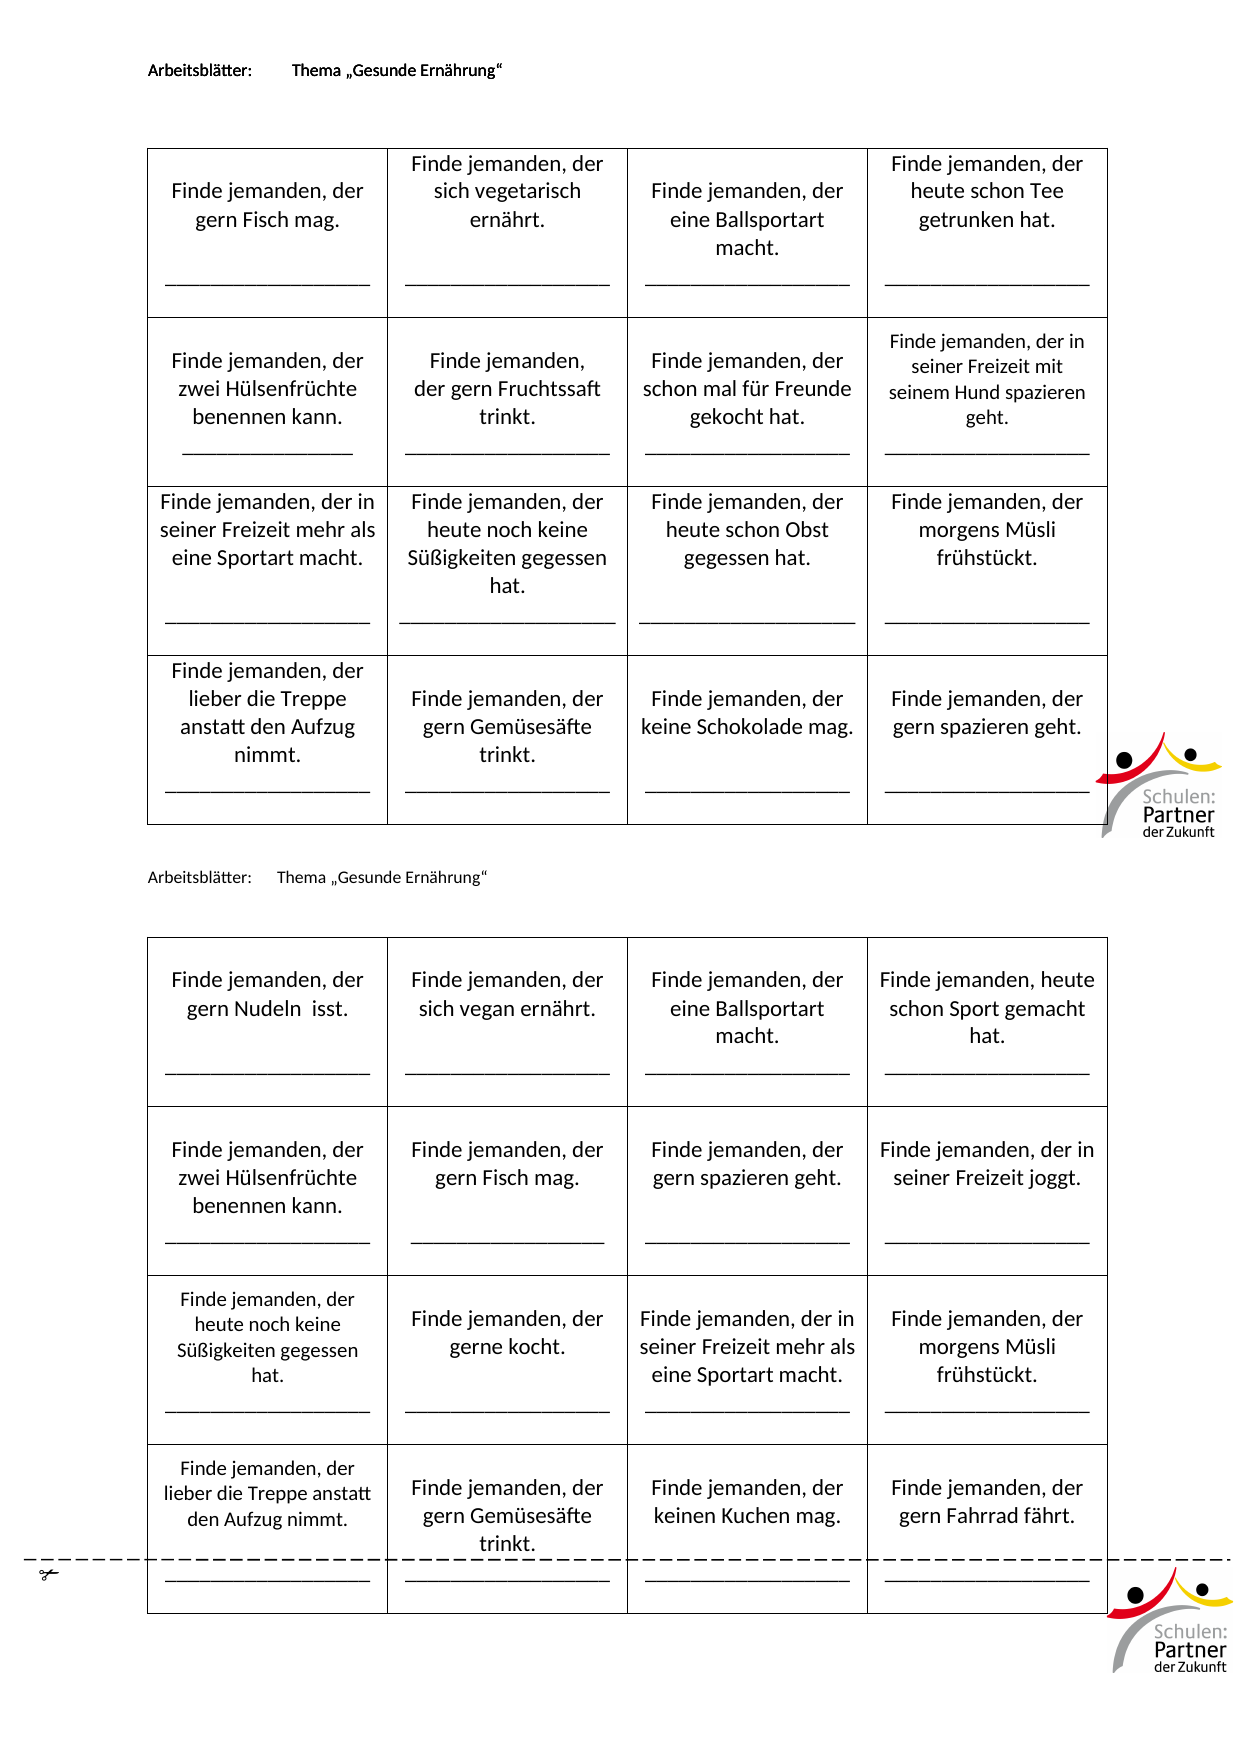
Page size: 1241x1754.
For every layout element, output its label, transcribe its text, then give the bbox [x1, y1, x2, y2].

table_header Finde jemanden, der gern Nudeln isst. __________________ [148, 938, 387, 1106]
table_cell Finde jemanden, der gern spazieren geht. __________________ [628, 1107, 867, 1275]
table_cell Finde jemanden, der morgens Müsli frühstückt. __________________ [868, 1276, 1107, 1444]
picture [1095, 732, 1222, 838]
table_cell Finde jemanden, der gerne kocht. __________________ [388, 1276, 627, 1444]
table_cell Finde jemanden, der in seiner Freizeit joggt. __________________ [868, 1107, 1107, 1275]
table_cell Finde jemanden, der gern Gemüsesäfte trinkt. __________________ [388, 656, 627, 824]
table_cell Finde jemanden, der heute noch keine Süßigkeiten gegessen hat. ___________________ [388, 487, 627, 655]
table_cell Finde jemanden, der schon mal für Freunde gekocht hat. __________________ [628, 318, 867, 486]
table_header Finde jemanden, der eine Ballsportart macht. __________________ [628, 149, 867, 317]
table_header Finde jemanden, der sich vegetarisch ernährt. __________________ [388, 149, 627, 317]
table_header Arbeitsblätter: [137, 59, 281, 106]
table_cell Finde jemanden, der gern spazieren geht. __________________ [868, 656, 1107, 824]
table_cell Finde jemanden, der zwei Hülsenfrüchte benennen kann. __________________ [148, 1107, 387, 1275]
table_header Finde jemanden, der heute schon Tee getrunken hat. __________________ [868, 149, 1107, 317]
picture [1106, 1567, 1234, 1673]
table_cell Finde jemanden, der in seiner Freizeit mehr als eine Sportart macht. __________________ [148, 487, 387, 655]
table_cell Finde jemanden, der heute schon Obst gegessen hat. ___________________ [628, 487, 867, 655]
table_header Thema „Gesunde Ernährung“ [266, 867, 635, 913]
table_header Finde jemanden, der sich vegan ernährt. __________________ [388, 938, 627, 1106]
table_header Finde jemanden, der eine Ballsportart macht. __________________ [628, 938, 867, 1106]
table_cell Finde jemanden, der morgens Müsli frühstückt. __________________ [868, 487, 1107, 655]
table_header Thema „Gesunde Ernährung“ [281, 59, 835, 106]
table_cell Finde jemanden, der gern Fisch mag. _________________ [388, 1107, 627, 1275]
table_header Finde jemanden, heute schon Sport gemacht hat. __________________ [868, 938, 1107, 1106]
table_header Arbeitsblätter: [136, 867, 266, 913]
table_cell Finde jemanden, der lieber die Treppe anstatt den Aufzug nimmt. __________________ [148, 1445, 387, 1613]
table_cell Finde jemanden, der gern Fahrrad fährt. __________________ [868, 1445, 1107, 1613]
table_cell Finde jemanden, der gern Gemüsesäfte trinkt. __________________ [388, 1445, 627, 1613]
table_cell Finde jemanden, der keinen Kuchen mag. __________________ [628, 1445, 867, 1613]
table_header Finde jemanden, der gern Fisch mag. __________________ [148, 149, 387, 317]
table_cell Finde jemanden, der lieber die Treppe anstatt den Aufzug nimmt. __________________ [148, 656, 387, 824]
table_cell Finde jemanden, der heute noch keine Süßigkeiten gegessen hat. __________________ [148, 1276, 387, 1444]
table_cell Finde jemanden, der keine Schokolade mag. __________________ [628, 656, 867, 824]
table_cell Finde jemanden, der zwei Hülsenfrüchte benennen kann. _______________ [148, 318, 387, 486]
table_cell Finde jemanden, der in seiner Freizeit mehr als eine Sportart macht. __________________ [628, 1276, 867, 1444]
table_cell Finde jemanden, der in seiner Freizeit mit seinem Hund spazieren geht. __________________ [868, 318, 1107, 486]
table_cell Finde jemanden, der gern Fruchtssaft trinkt. __________________ [388, 318, 627, 486]
